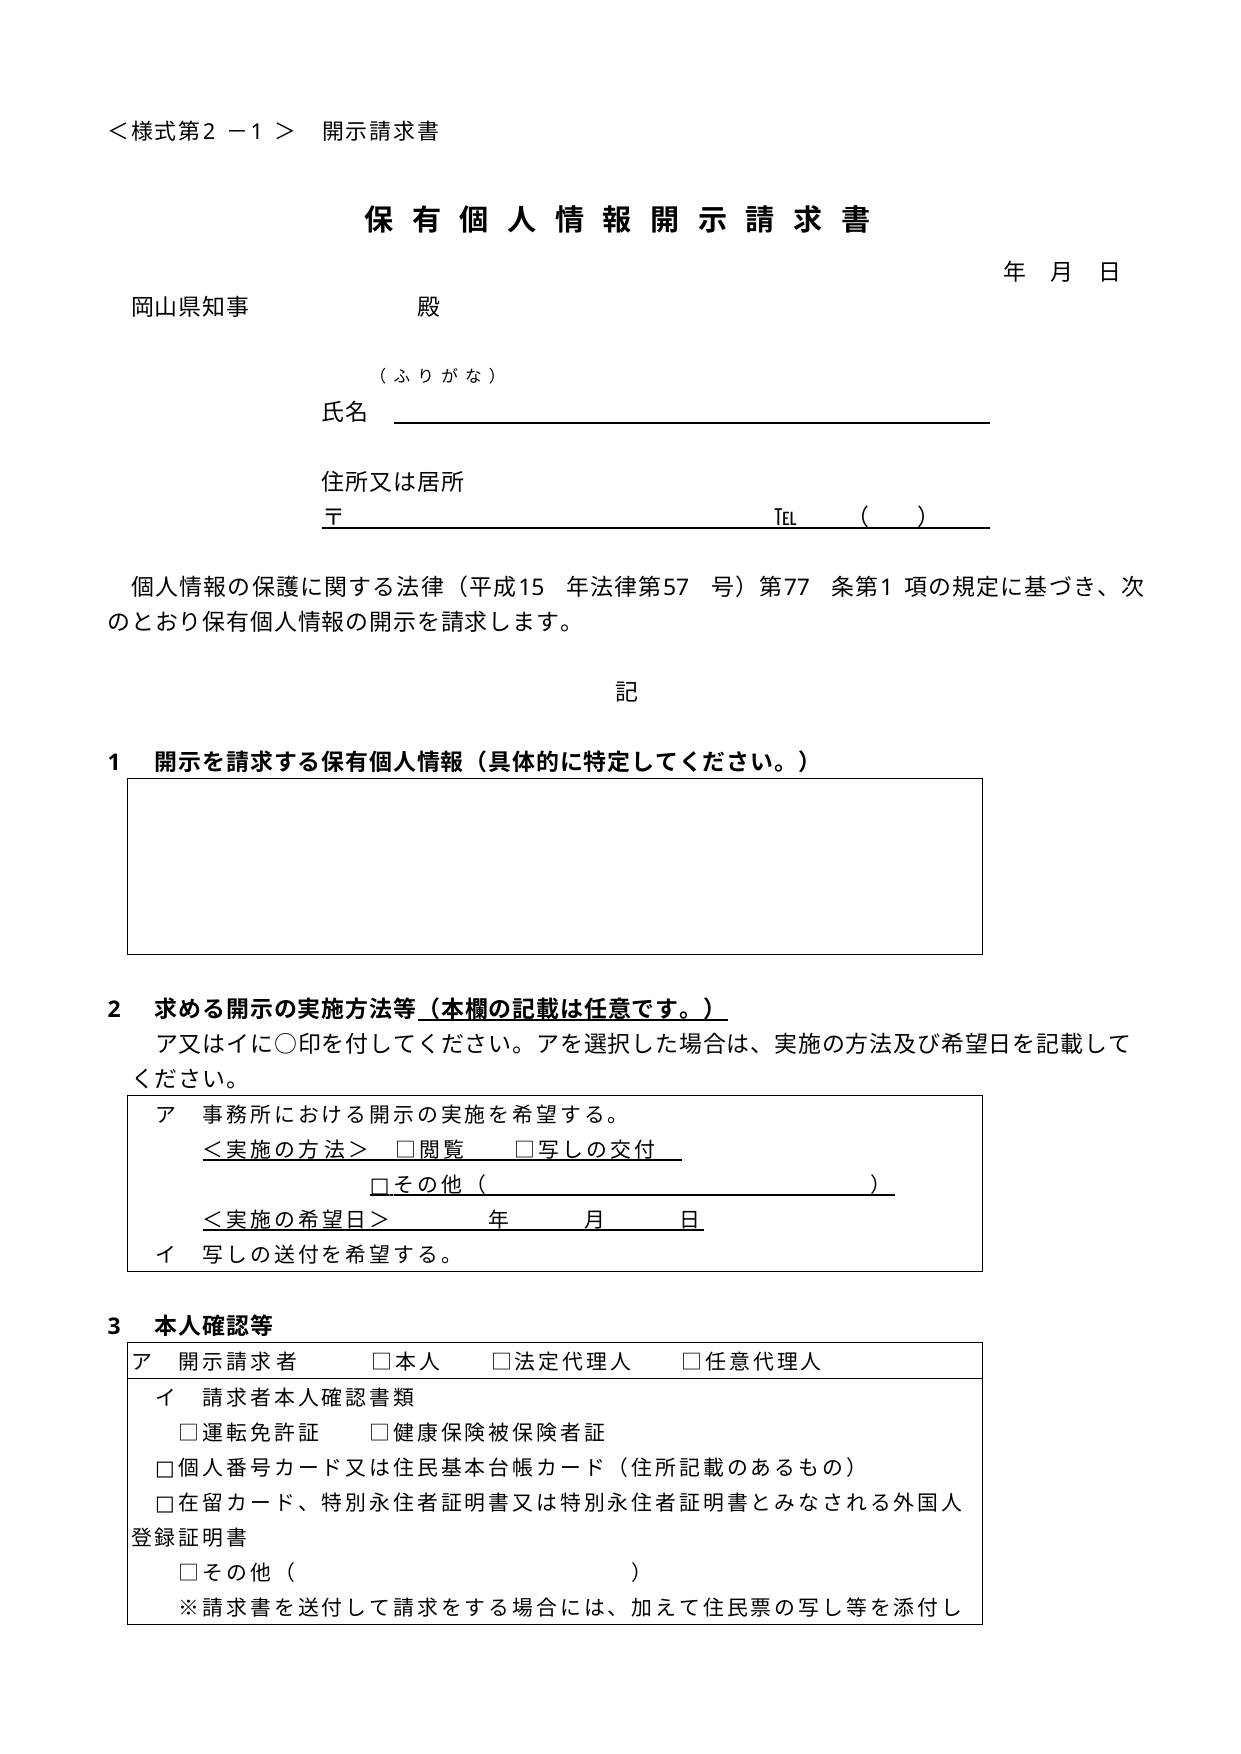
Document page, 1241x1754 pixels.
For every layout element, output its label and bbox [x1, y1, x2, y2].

table_header [98, 107, 1146, 1631]
